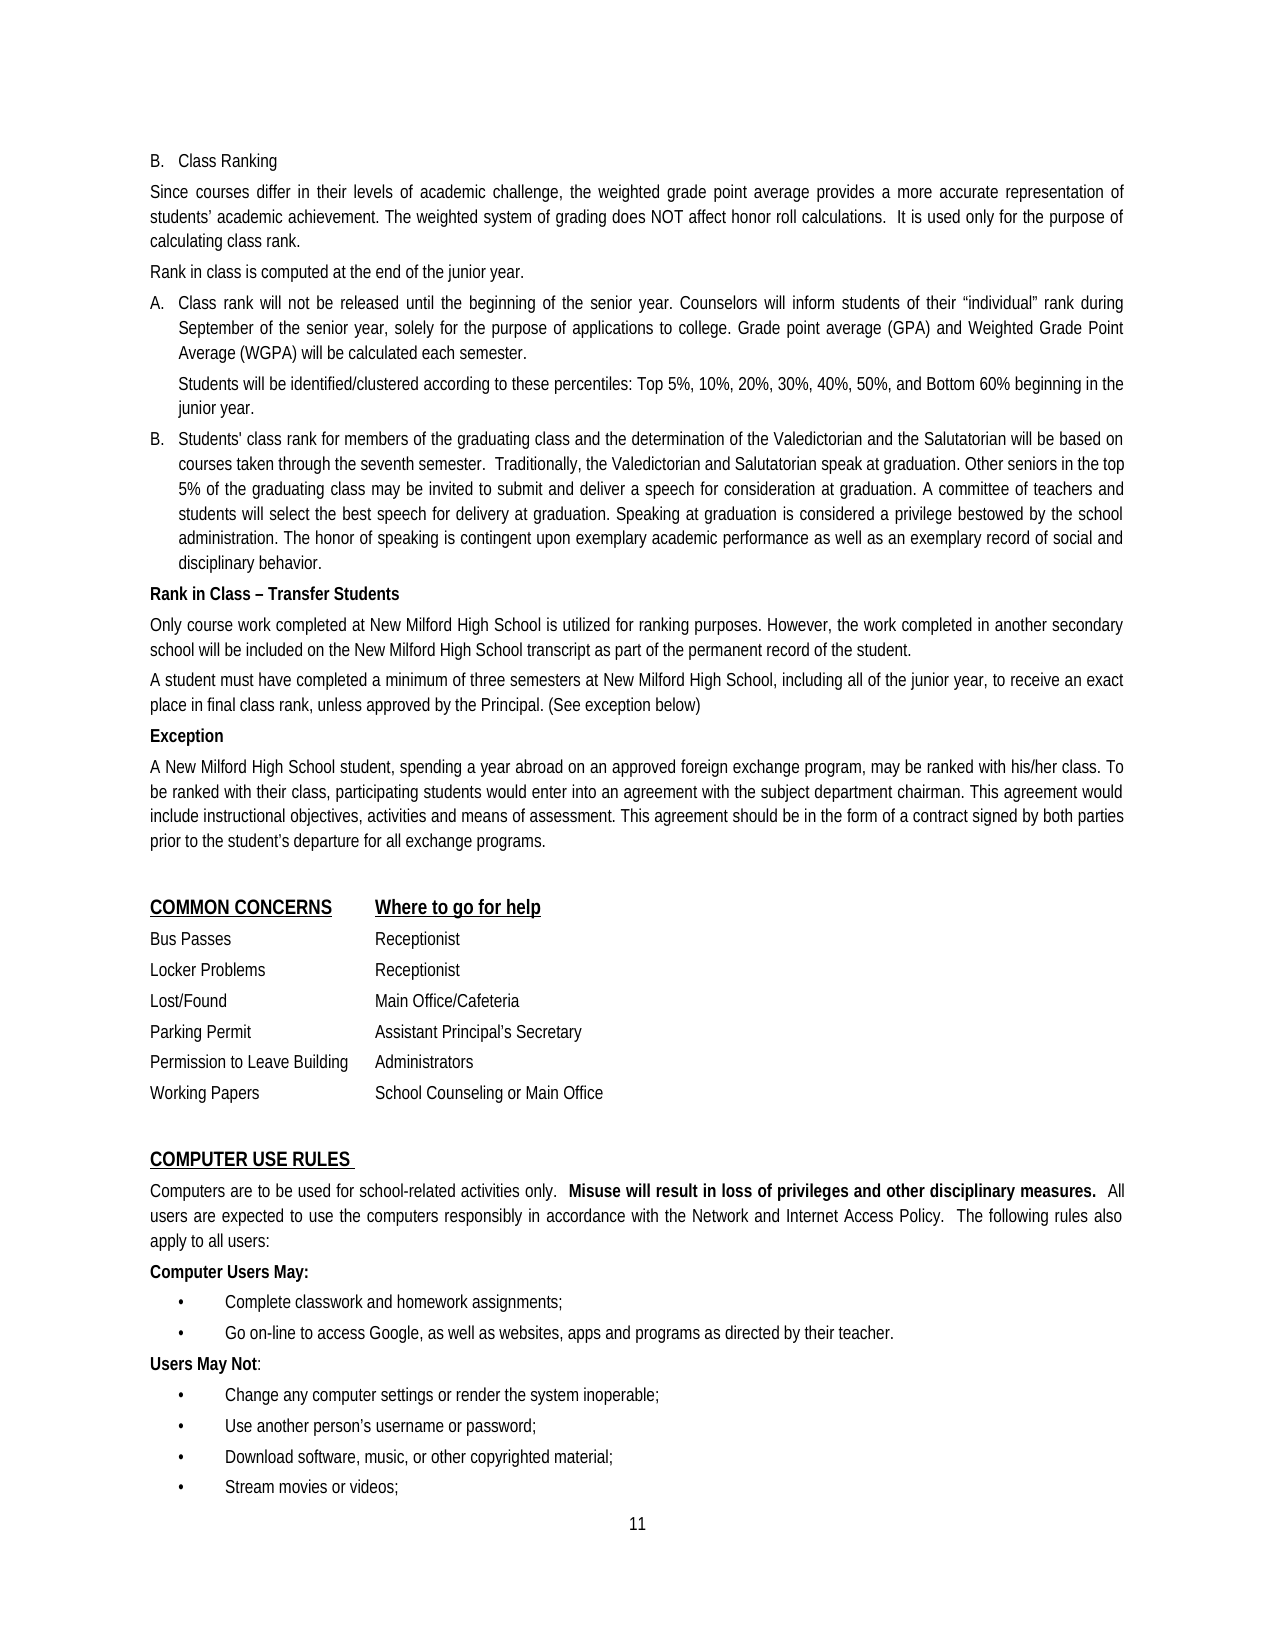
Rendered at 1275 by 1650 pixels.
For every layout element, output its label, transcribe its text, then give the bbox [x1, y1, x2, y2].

text Exception [150, 725, 1125, 747]
text • Go on-line to access Google, as well as websites, apps and programs as directed by their teacher. [150, 1322, 1125, 1344]
text Users May Not: [150, 1353, 1125, 1375]
text A student must have completed a minimum of three semesters at New Milford High School, including all of the junior year, to receive an exact place in final class rank, unless approved by the Principal. (See exception below) [150, 669, 1125, 716]
text Lost/Found Main Office/Cafeteria [150, 990, 1125, 1011]
text COMPUTER USE RULES [150, 1147, 1125, 1171]
text B. Class Ranking [150, 150, 1125, 172]
text • Change any computer settings or render the system inoperable; [150, 1384, 1125, 1406]
text • Stream movies or videos; [150, 1476, 1125, 1498]
text Locker Problems Receptionist [150, 959, 1125, 981]
text • Download software, music, or other copyrighted material; [150, 1446, 1125, 1467]
text Since courses differ in their levels of academic challenge, the weighted grade point average provides a more accurate representation of students’ academic achievement. The weighted system of grading does NOT affect honor roll calculations. It is used only for the purpose of calculating class rank. [150, 181, 1125, 252]
text Parking Permit Assistant Principal’s Secretary [150, 1021, 1125, 1042]
text Students will be identified/clustered according to these percentiles: Top 5%, 10%, 20%, 30%, 40%, 50%, and Bottom 60% beginning in the junior year. [150, 372, 1125, 419]
text Computers are to be used for school-related activities only. Misuse will result in loss of privileges and other disciplinary measures. All users are expected to use the computers responsibly in accordance with the Network and Internet Access Policy. The following rules also apply to all users: [150, 1180, 1125, 1251]
text Working Papers School Counseling or Main Office [150, 1082, 1125, 1104]
text Only course work completed at New Milford High School is utilized for ranking purposes. However, the work completed in another secondary school will be included on the New Milford High School transcript as part of the permanent record of the student. [150, 614, 1125, 660]
text Rank in Class – Transfer Students [150, 583, 1125, 604]
text Computer Users May: [150, 1261, 1125, 1282]
text B. Students' class rank for members of the graduating class and the determination of the Valedictorian and the Salutatorian will be based on courses taken through the seventh semester. Traditionally, the Valedictorian and Salutatorian speak at graduation. Other seniors in the top 5% of the graduating class may be invited to submit and deliver a speech for consideration at graduation. A committee of teachers and students will select the best speech for delivery at graduation. Speaking at graduation is considered a privilege bestowed by the school administration. The honor of speaking is contingent upon exemplary academic performance as well as an exemplary record of social and disciplinary behavior. [150, 428, 1125, 574]
text COMMON CONCERNS Where to go for help [150, 894, 1125, 918]
text • Complete classwork and homework assignments; [150, 1291, 1125, 1313]
text • Use another person’s username or password; [150, 1415, 1125, 1436]
text Permission to Leave Building Administrators [150, 1051, 1125, 1073]
text A New Milford High School student, spending a year abroad on an approved foreign exchange program, may be ranked with his/her class. To be ranked with their class, participating students would enter into an agreement with the subject department chairman. This agreement would include instructional objectives, activities and means of assessment. This agreement should be in the form of a contract signed by both parties prior to the student’s departure for all exchange programs. [150, 756, 1125, 852]
text A. Class rank will not be released until the beginning of the senior year. Counselors will inform students of their “individual” rank during September of the senior year, solely for the purpose of applications to college. Grade point average (GPA) and Weighted Grade Point Average (WGPA) will be calculated each semester. [150, 292, 1125, 363]
text Rank in class is computed at the end of the junior year. [150, 261, 1125, 283]
text Bus Passes Receptionist [150, 928, 1125, 950]
